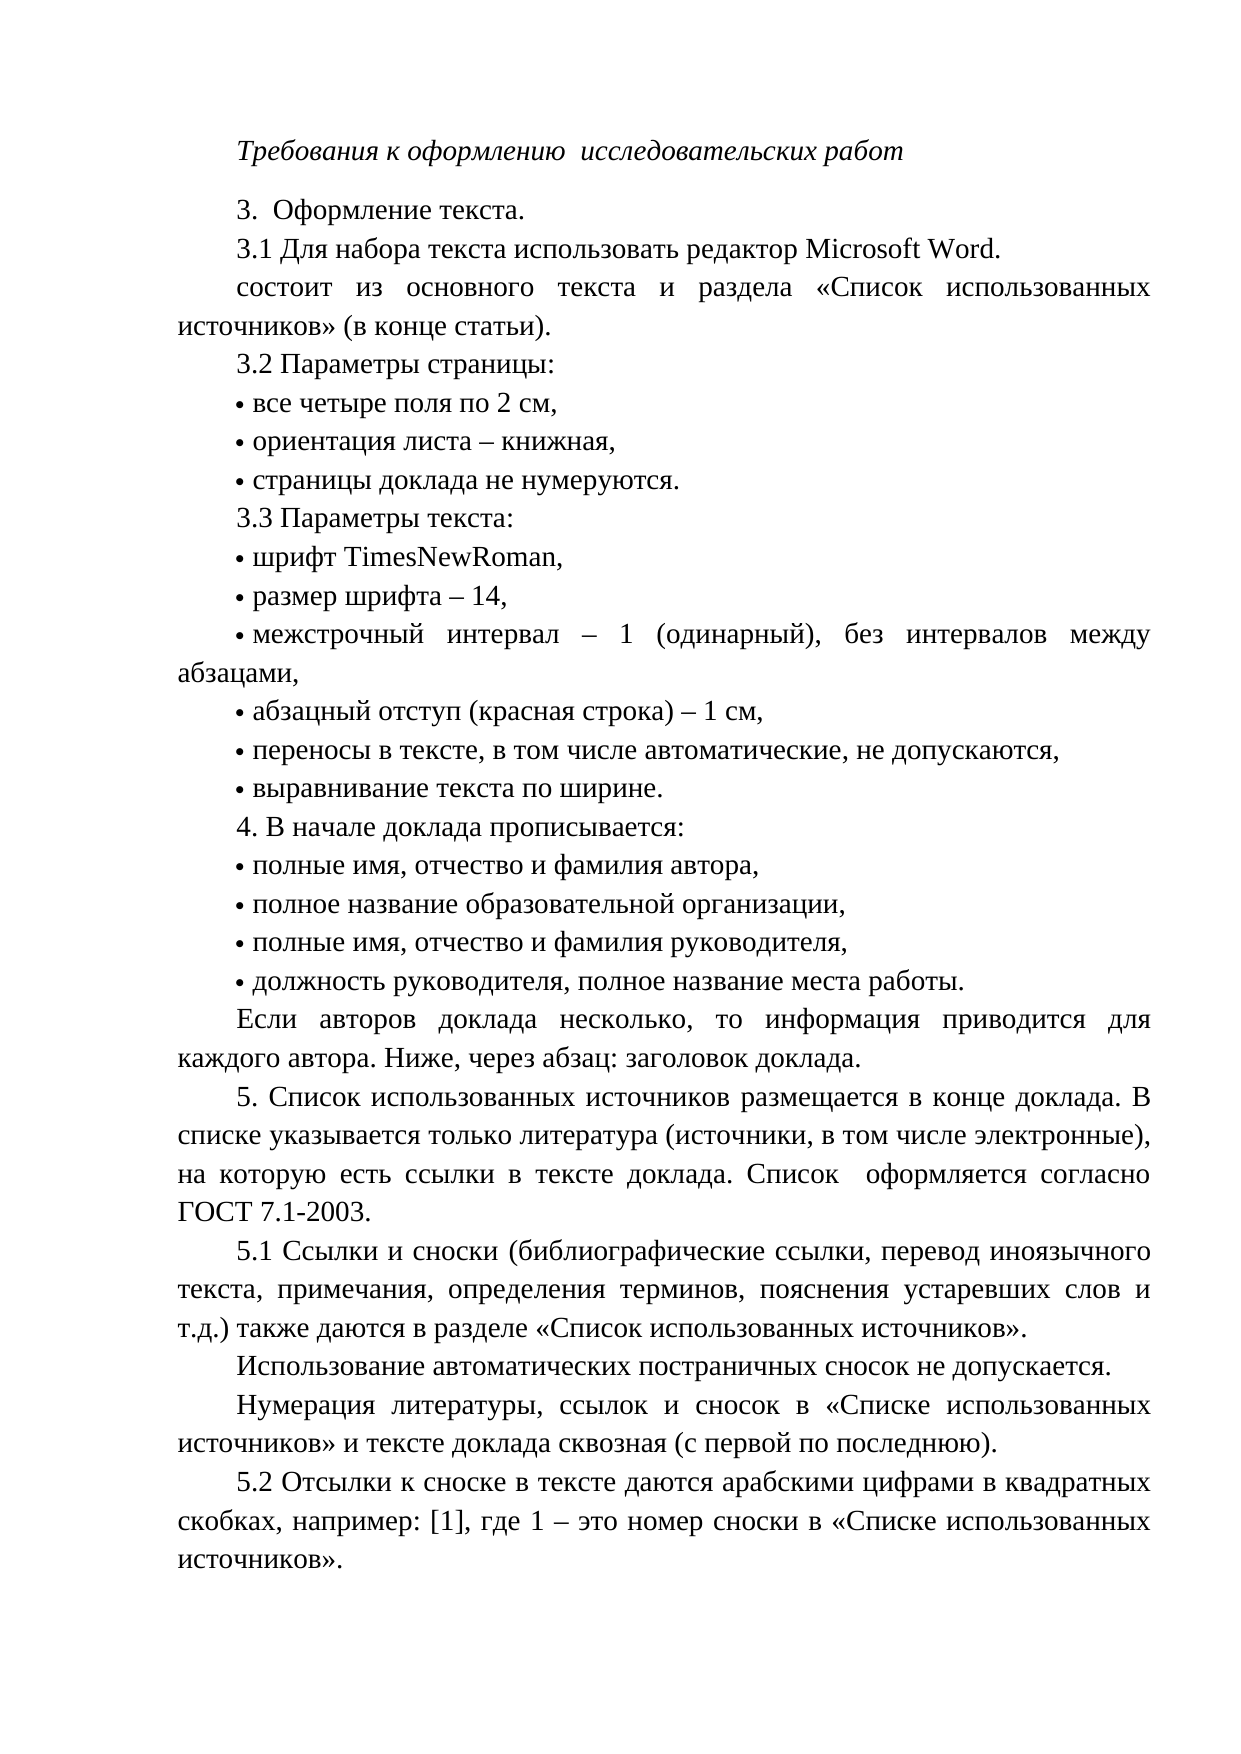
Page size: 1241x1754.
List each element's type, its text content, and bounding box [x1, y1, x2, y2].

text 4. В начале доклада прописывается: [177, 809, 1152, 842]
list все четыре поля по 2 см, [177, 385, 1152, 418]
text 3.2 Параметры страницы: [177, 346, 1152, 380]
text 3.1 Для набора текста использовать редактор Microsoft Word. [177, 231, 1152, 264]
text Если авторов доклада несколько, то информация приводится для каждого автора. Ниже, через абзац: заголовок доклада. [177, 1002, 1152, 1074]
text Требования к оформлению исследовательских работ [177, 133, 1152, 166]
list полное название образовательной организации, [177, 886, 1152, 919]
list переносы в тексте, в том числе автоматические, не допускаются, [177, 732, 1152, 765]
list абзацный отступ (красная строка) – 1 см, [177, 693, 1152, 727]
text 3. Оформление текста. [177, 192, 1152, 226]
text 3.3 Параметры текста: [177, 501, 1152, 534]
text 5.2 Отсылки к сноске в тексте даются арабскими цифрами в квадратных скобках, например: [1], где 1 – это номер сноски в «Списке использованных источников». [177, 1464, 1152, 1575]
list должность руководителя, полное название места работы. [177, 963, 1152, 997]
text состоит из основного текста и раздела «Список использованных источников» (в конце статьи). [177, 269, 1152, 341]
list полные имя, отчество и фамилия руководителя, [177, 924, 1152, 958]
text Нумерация литературы, ссылок и сносок в «Списке использованных источников» и тексте доклада сквозная (с первой по последнюю). [177, 1387, 1152, 1459]
text Использование автоматических постраничных сносок не допускается. [177, 1348, 1152, 1382]
text 5.1 Ссылки и сноски (библиографические ссылки, перевод иноязычного текста, примечания, определения терминов, пояснения устаревших слов и т.д.) также даются в разделе «Список использованных источников». [177, 1233, 1152, 1343]
list межстрочный интервал – 1 (одинарный), без интервалов между абзацами, [177, 616, 1152, 688]
list размер шрифта – 14, [177, 578, 1152, 611]
list выравнивание текста по ширине. [177, 770, 1152, 804]
list полные имя, отчество и фамилия автора, [177, 847, 1152, 881]
list страницы доклада не нумеруются. [177, 462, 1152, 496]
text 5. Список использованных источников размещается в конце доклада. В списке указывается только литература (источники, в том числе электронные), на которую есть ссылки в тексте доклада. Список оформляется согласно ГОСТ 7.1-2003. [177, 1079, 1152, 1228]
list шрифт TimesNewRoman, [177, 539, 1152, 573]
list ориентация листа – книжная, [177, 423, 1152, 457]
